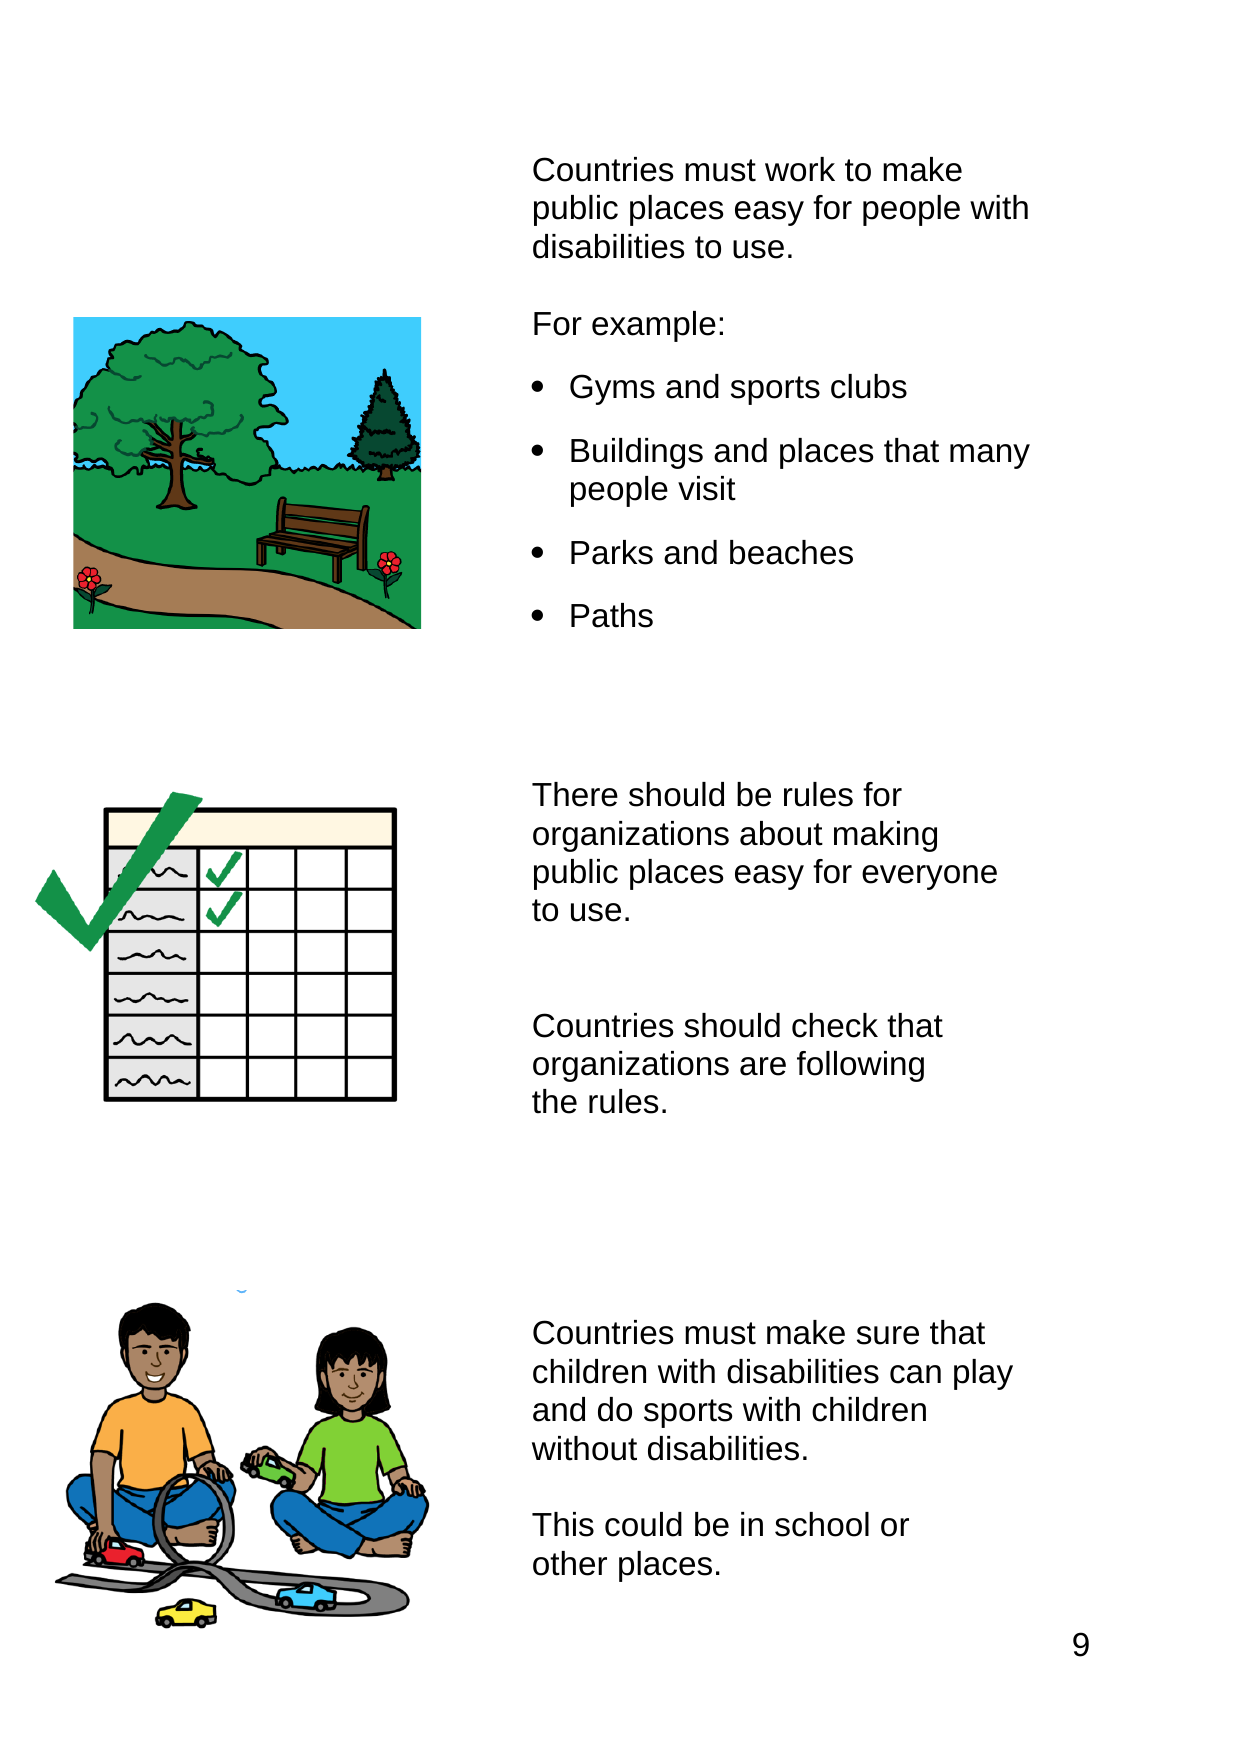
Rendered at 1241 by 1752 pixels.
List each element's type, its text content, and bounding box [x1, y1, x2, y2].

text There should be rules for organizations about making [532, 775, 1090, 852]
list Buildings and places that many people visit [532, 431, 1090, 508]
picture [73, 317, 422, 629]
list Parks and beaches [532, 533, 1090, 571]
text Countries must make sure that children with disabilities can play and do sports with children without disabilities. [532, 1313, 1090, 1467]
text public places easy for everyone to use. [532, 852, 1090, 929]
text For example: [532, 304, 1090, 342]
list Paths [532, 596, 1090, 635]
text This could be in school or other places. [532, 1505, 1090, 1582]
picture [23, 789, 401, 1102]
list Gyms and sports clubs [532, 367, 1090, 406]
text Countries should check that organizations are following the rules. [532, 1006, 1090, 1121]
text Countries must work to make public places easy for people with disabilities to use. [532, 150, 1090, 265]
picture [33, 1290, 447, 1634]
